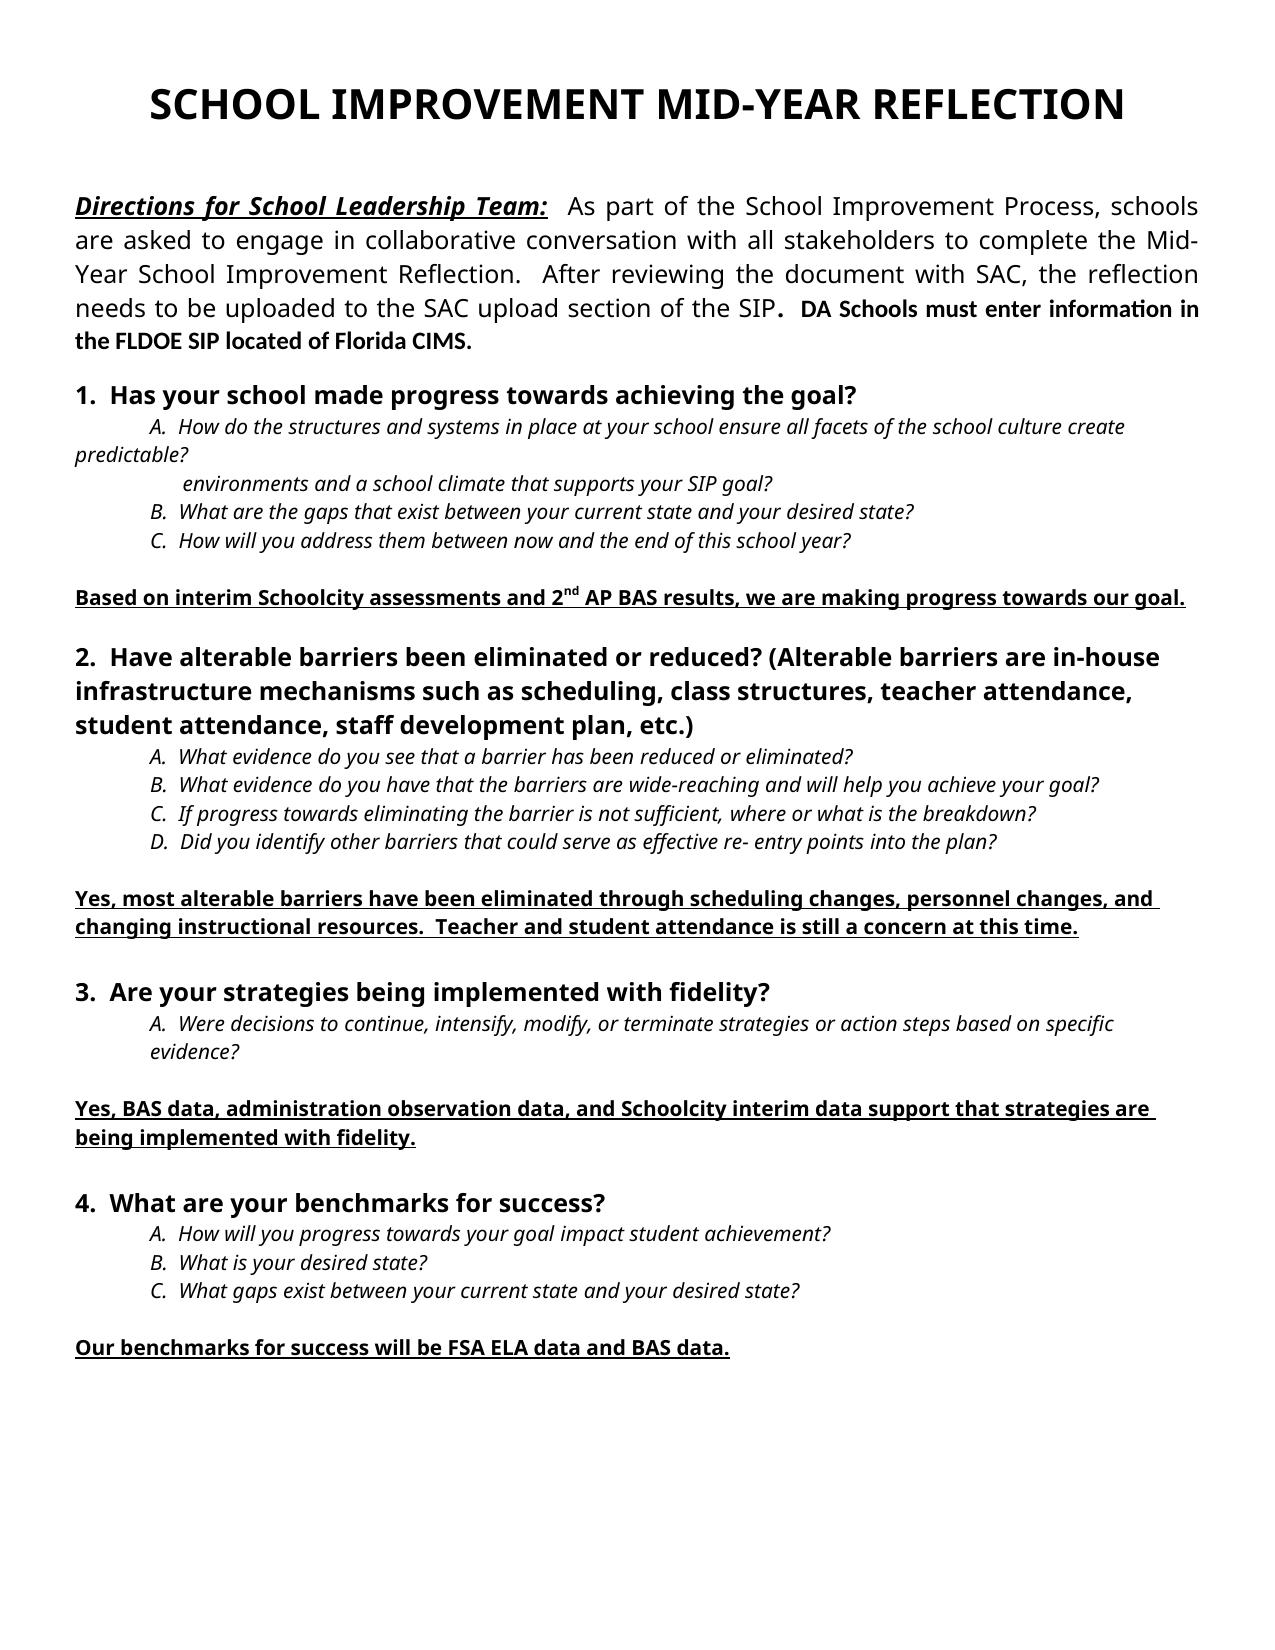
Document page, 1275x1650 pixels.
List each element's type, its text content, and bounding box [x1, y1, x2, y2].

text B. What evidence do you have that the barriers are wide-reaching and will help you achieve your goal? [75, 770, 1200, 799]
text Based on interim Schoolcity assessments and 2nd AP BAS results, we are making progress towards our goal. [75, 583, 1200, 611]
text 1. Has your school made progress towards achieving the goal? [75, 378, 1200, 412]
text 4. What are your benchmarks for success? [75, 1185, 1200, 1219]
text C. What gaps exist between your current state and your desired state? [150, 1276, 1200, 1304]
text A. How will you progress towards your goal impact student achievement? [150, 1219, 1200, 1248]
text A. What evidence do you see that a barrier has been reduced or eliminated? [75, 742, 1200, 770]
text environments and a school climate that supports your SIP goal? [75, 469, 1200, 497]
text SCHOOL IMPROVEMENT MID-YEAR REFLECTION [75, 75, 1200, 132]
text C. If progress towards eliminating the barrier is not sufficient, where or what is the breakdown? [75, 799, 1200, 827]
text 3. Are your strategies being implemented with fidelity? [75, 975, 1200, 1009]
text A. How do the structures and systems in place at your school ensure all facets of the school culture create predictable? [75, 412, 1200, 469]
text A. Were decisions to continue, intensify, modify, or terminate strategies or action steps based on specific evidence? [150, 1009, 1200, 1066]
text Our benchmarks for success will be FSA ELA data and BAS data. [75, 1333, 1200, 1361]
text C. How will you address them between now and the end of this school year? [75, 526, 1200, 554]
text D. Did you identify other barriers that could serve as effective re- entry points into the plan? [75, 827, 1200, 856]
text 2. Have alterable barriers been eliminated or reduced? (Alterable barriers are in-house infrastructure mechanisms such as scheduling, class structures, teacher attendance, student attendance, staff development plan, etc.) [75, 639, 1200, 742]
text Yes, BAS data, administration observation data, and Schoolcity interim data support that strategies are being implemented with fidelity. [75, 1094, 1200, 1151]
text B. What is your desired state? [150, 1248, 1200, 1276]
text Directions for School Leadership Team: As part of the School Improvement Process, schools are asked to engage in collaborative conversation with all stakeholders to complete the Mid-Year School Improvement Reflection. After reviewing the document with SAC, the reflection needs to be uploaded to the SAC upload section of the SIP. DA Schools must enter information in the FLDOE SIP located of Florida CIMS. [75, 188, 1200, 355]
text B. What are the gaps that exist between your current state and your desired state? [75, 497, 1200, 526]
text Yes, most alterable barriers have been eliminated through scheduling changes, personnel changes, and changing instructional resources. Teacher and student attendance is still a concern at this time. [75, 884, 1200, 941]
